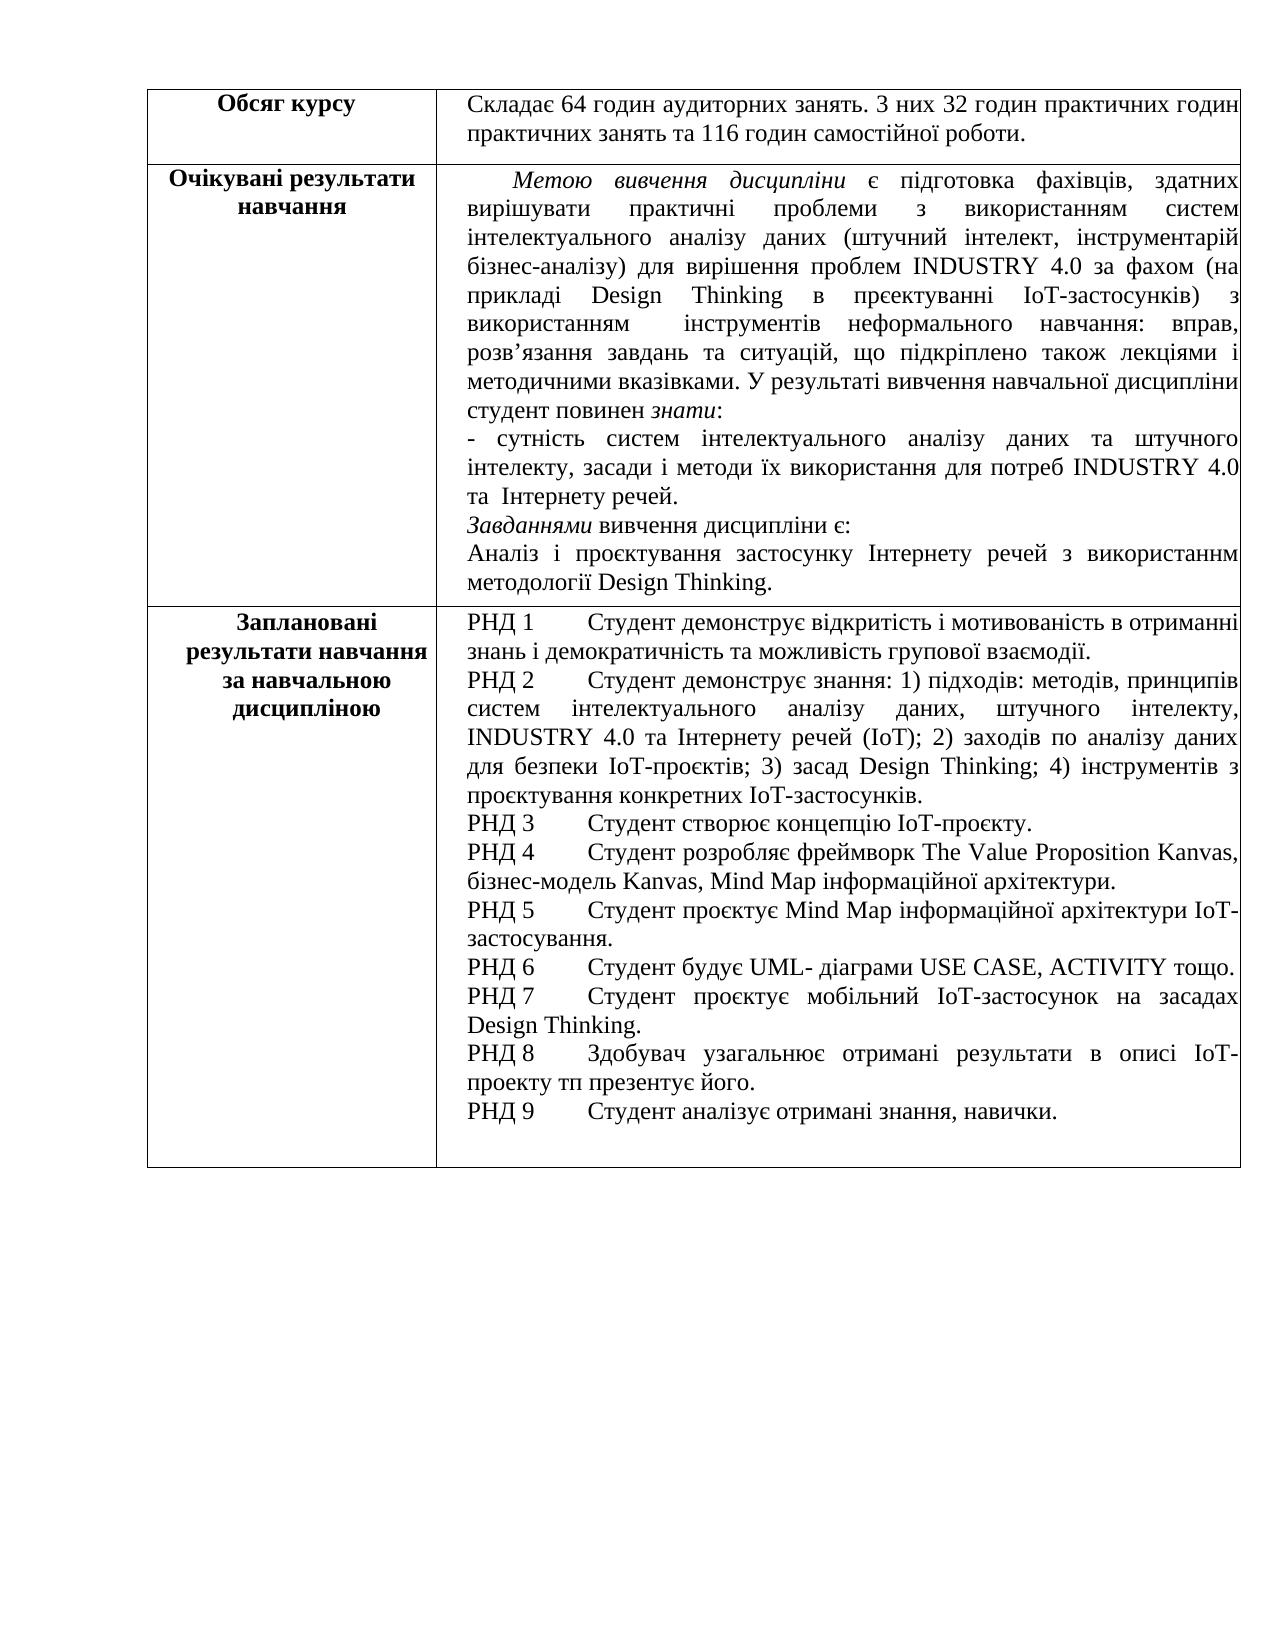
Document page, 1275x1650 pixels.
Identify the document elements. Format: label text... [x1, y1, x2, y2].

table_cell Складає 64 годин аудиторних занять. 3 них 32 годин практичних годин практичних занять та 116 годин самостійної роботи. [437, 90, 1240, 164]
table_cell Заплановані результати навчання за навчальною дисципліною [148, 607, 436, 1167]
table_cell Обсяг курсу [148, 90, 436, 164]
table_cell Метою вивчення дисципліни є підготовка фахівців, здатних вирішувати практичні проблеми з використанням систем інтелектуального аналізу даних (штучний інтелект, інструментарій бізнес-аналізу) для вирішення проблем INDUSTRY 4.0 за фахом (на прикладі Design Thinking в прєектуванні IoT-застосунків) з використанням інструментів неформального навчання: вправ, розв’язання завдань та ситуацій, що підкріплено також лекціями і методичними вказівками. У результаті вивчення навчальної дисципліни студент повинен знати: - сутність систем інтелектуального аналізу даних та штучного інтелекту, засади і методи їх використання для потреб INDUSTRY 4.0 та Інтернету речей. Завданнями вивчення дисципліни є: Аналіз і проєктування застосунку Інтернету речей з використаннм методології Design Thinking. [437, 165, 1240, 606]
table_cell Очікувані результати навчання [148, 165, 436, 606]
table_cell РНД 1 Студент демонструє відкритість і мотивованість в отриманні знань і демократичність та можливість групової взаємодії. РНД 2 Студент демонструє знання: 1) підходів: методів, принципів систем інтелектуального аналізу даних, штучного інтелекту, INDUSTRY 4.0 та Інтернету речей (ІоТ); 2) заходів по аналізу даних для безпеки ІоТ-проєктів; 3) засад Design Thinking; 4) інструментів з проєктування конкретних IoT-застосунків. РНД 3 Студент створює концепцію ІоТ-проєкту. РНД 4 Студент розробляє фреймворк The Value Proposition Kanvas, бізнес-модель Kanvas, Mind Map інформаційної архітектури. РНД 5 Студент проєктує Mind Map інформаційної архітектури ІоТ- застосування. РНД 6 Студент будує UML- діаграми USE CASE, ACTIVITY тощо. РНД 7 Студент проєктує мобільний ІоТ-застосунок на засадах Design Thinking. РНД 8 Здобувач узагальнює отримані результати в описі ІоТ-проекту тп презентує його. РНД 9 Студент аналізує отримані знання, навички. [437, 607, 1240, 1167]
